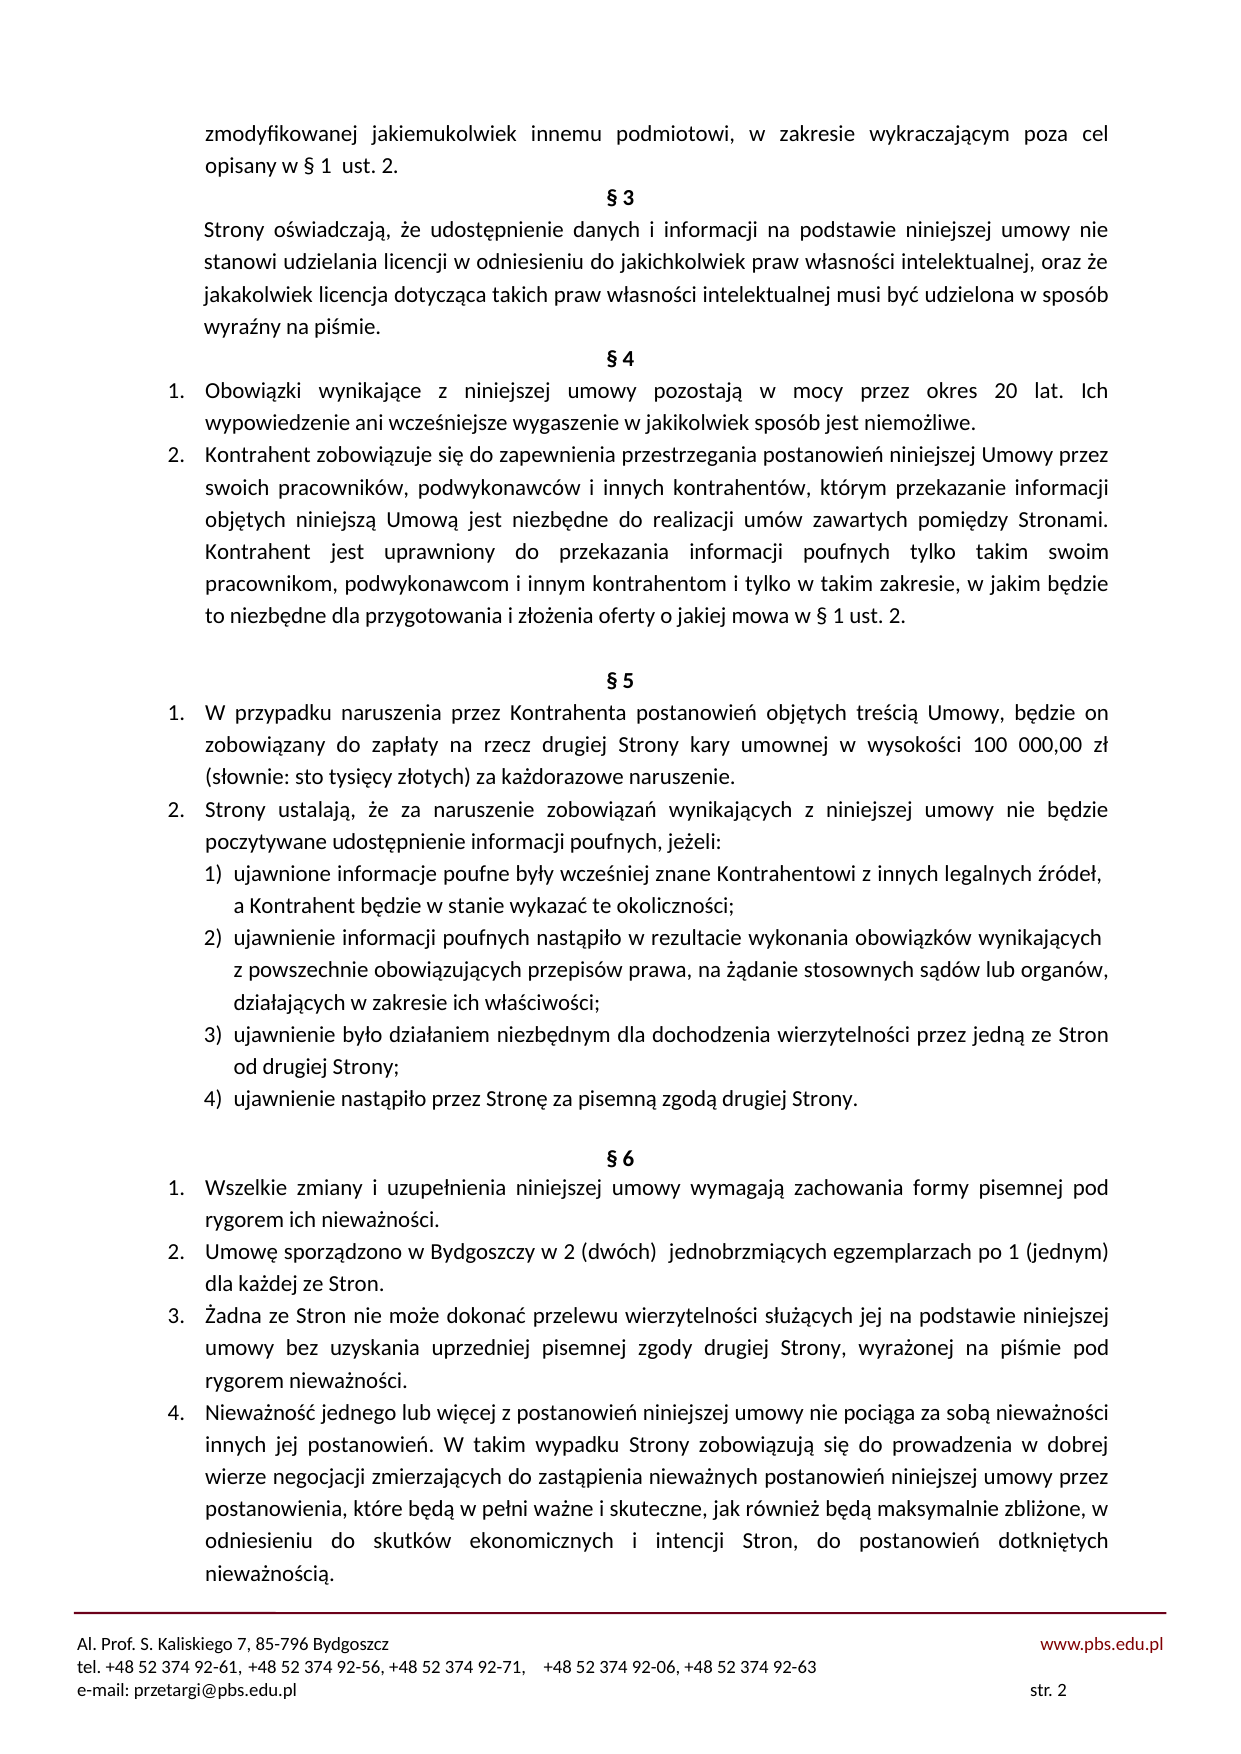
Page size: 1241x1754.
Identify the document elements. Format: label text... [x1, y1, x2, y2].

list W przypadku naruszenia przez Kontrahenta postanowień objętych treścią Umowy, będzie on zobowiązany do zapłaty na rzecz drugiej Strony kary umownej w wysokości 100 000,00 zł (słownie: sto tysięcy złotych) za każdorazowe naruszenie. [167, 698, 1110, 791]
text Strony oświadczają, że udostępnienie danych i informacji na podstawie niniejszej umowy nie stanowi udzielania licencji w odniesieniu do jakichkolwiek praw własności intelektualnej, oraz że jakakolwiek licencja dotycząca takich praw własności intelektualnej musi być udzielona w sposób wyraźny na piśmie. [204, 215, 1110, 340]
text § 5 [130, 666, 1110, 694]
text § 3 [130, 183, 1110, 211]
list Obowiązki wynikające z niniejszej umowy pozostają w mocy przez okres 20 lat. Ich wypowiedzenie ani wcześniejsze wygaszenie w jakikolwiek sposób jest niemożliwe. [167, 376, 1110, 436]
list Umowę sporządzono w Bydgoszczy w 2 (dwóch) jednobrzmiących egzemplarzach po 1 (jednym) dla każdej ze Stron. [167, 1237, 1110, 1297]
list ujawnione informacje poufne były wcześniej znane Kontrahentowi z innych legalnych źródeł, a Kontrahent będzie w stanie wykazać te okoliczności; [204, 859, 1110, 919]
list ujawnienie informacji poufnych nastąpiło w rezultacie wykonania obowiązków wynikających z powszechnie obowiązujących przepisów prawa, na żądanie stosownych sądów lub organów, działających w zakresie ich właściwości; [204, 923, 1110, 1016]
list Strony ustalają, że za naruszenie zobowiązań wynikających z niniejszej umowy nie będzie poczytywane udostępnienie informacji poufnych, jeżeli: [167, 795, 1110, 855]
list Kontrahent zobowiązuje się do zapewnienia przestrzegania postanowień niniejszej Umowy przez swoich pracowników, podwykonawców i innych kontrahentów, którym przekazanie informacji objętych niniejszą Umową jest niezbędne do realizacji umów zawartych pomiędzy Stronami. Kontrahent jest uprawniony do przekazania informacji poufnych tylko takim swoim pracownikom, podwykonawcom i innym kontrahentom i tylko w takim zakresie, w jakim będzie to niezbędne dla przygotowania i złożenia oferty o jakiej mowa w § 1 ust. 2. [167, 441, 1110, 629]
list Nieważność jednego lub więcej z postanowień niniejszej umowy nie pociąga za sobą nieważności innych jej postanowień. W takim wypadku Strony zobowiązują się do prowadzenia w dobrej wierze negocjacji zmierzających do zastąpienia nieważnych postanowień niniejszej umowy przez postanowienia, które będą w pełni ważne i skuteczne, jak również będą maksymalnie zbliżone, w odniesieniu do skutków ekonomicznych i intencji Stron, do postanowień dotkniętych nieważnością. [167, 1398, 1110, 1587]
text § 4 [130, 344, 1110, 372]
text § 6 [130, 1144, 1110, 1173]
list ujawnienie nastąpiło przez Stronę za pisemną zgodą drugiej Strony. [204, 1084, 1110, 1112]
list Wszelkie zmiany i uzupełnienia niniejszej umowy wymagają zachowania formy pisemnej pod rygorem ich nieważności. [167, 1173, 1110, 1233]
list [167, 119, 1110, 179]
list ujawnienie było działaniem niezbędnym dla dochodzenia wierzytelności przez jedną ze Stron od drugiej Strony; [204, 1020, 1110, 1080]
list Żadna ze Stron nie może dokonać przelewu wierzytelności służących jej na podstawie niniejszej umowy bez uzyskania uprzedniej pisemnej zgody drugiej Strony, wyrażonej na piśmie pod rygorem nieważności. [167, 1301, 1110, 1394]
